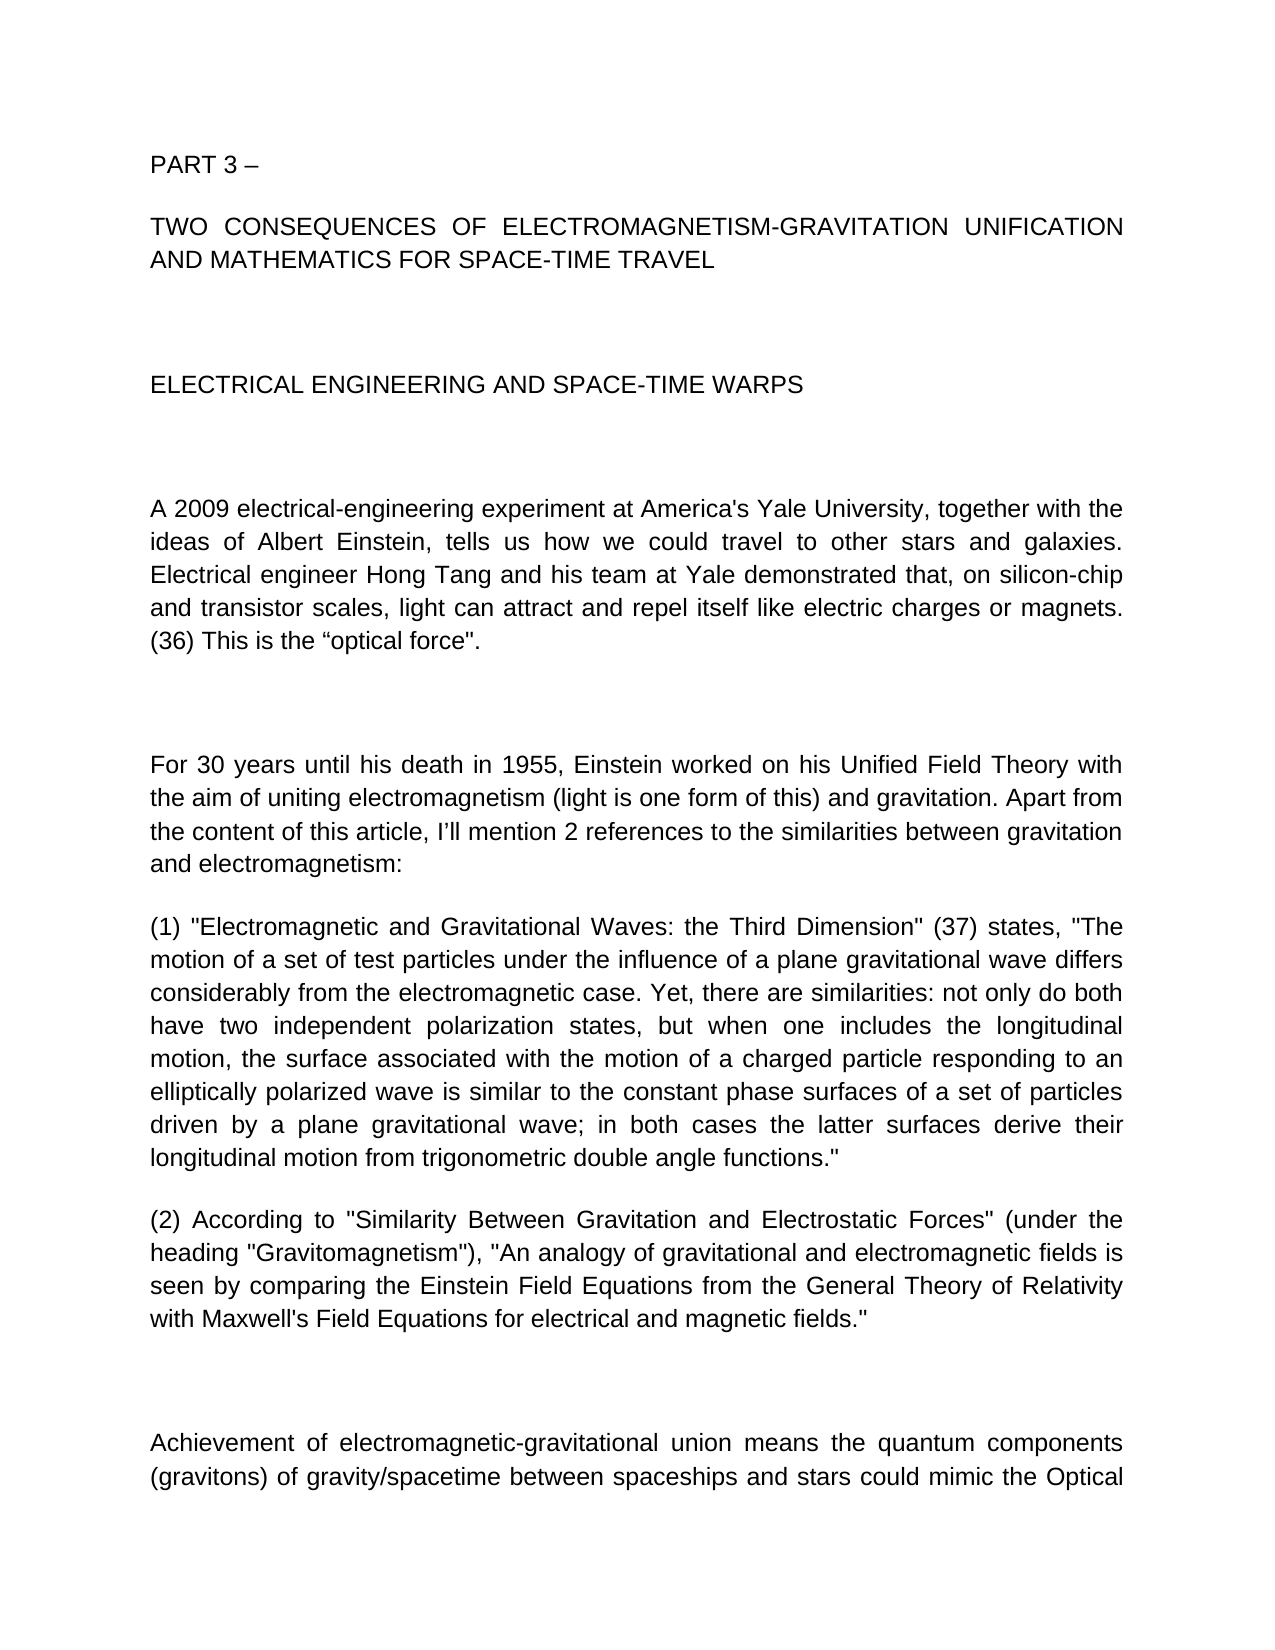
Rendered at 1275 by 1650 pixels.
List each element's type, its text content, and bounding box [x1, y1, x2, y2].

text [150, 1428, 1125, 1490]
text (2) According to "Similarity Between Gravitation and Electrostatic Forces" (under the heading "Gravitomagnetism"), "An analogy of gravitational and electromagnetic fields is seen by comparing the Einstein Field Equations from the General Theory of Relativity with Maxwell's Field Equations for electrical and magnetic fields." [150, 1205, 1125, 1333]
text TWO CONSEQUENCES OF ELECTROMAGNETISM-GRAVITATION UNIFICATION AND MATHEMATICS FOR SPACE-TIME TRAVEL [150, 212, 1125, 274]
text ELECTRICAL ENGINEERING AND SPACE-TIME WARPS [150, 369, 1125, 398]
text A 2009 electrical-engineering experiment at America's Yale University, together with the ideas of Albert Einstein, tells us how we could travel to other stars and galaxies. Electrical engineer Hong Tang and his team at Yale demonstrated that, on silicon-chip and transistor scales, light can attract and repel itself like electric charges or magnets. (36) This is the “optical force". [150, 494, 1125, 655]
text For 30 years until his death in 1955, Einstein worked on his Unified Field Theory with the aim of uniting electromagnetism (light is one form of this) and gravitation. Apart from the content of this article, I’ll mention 2 references to the similarities between gravitation and electromagnetism: [150, 750, 1125, 878]
text (1) "Electromagnetic and Gravitational Waves: the Third Dimension" (37) states, "The motion of a set of test particles under the influence of a plane gravitational wave differs considerably from the electromagnetic case. Yet, there are similarities: not only do both have two independent polarization states, but when one includes the longitudinal motion, the surface associated with the motion of a charged particle responding to an elliptically polarized wave is similar to the constant phase surfaces of a set of particles driven by a plane gravitational wave; in both cases the latter surfaces derive their longitudinal motion from trigonometric double angle functions." [150, 912, 1125, 1172]
text PART 3 – [150, 150, 1125, 179]
